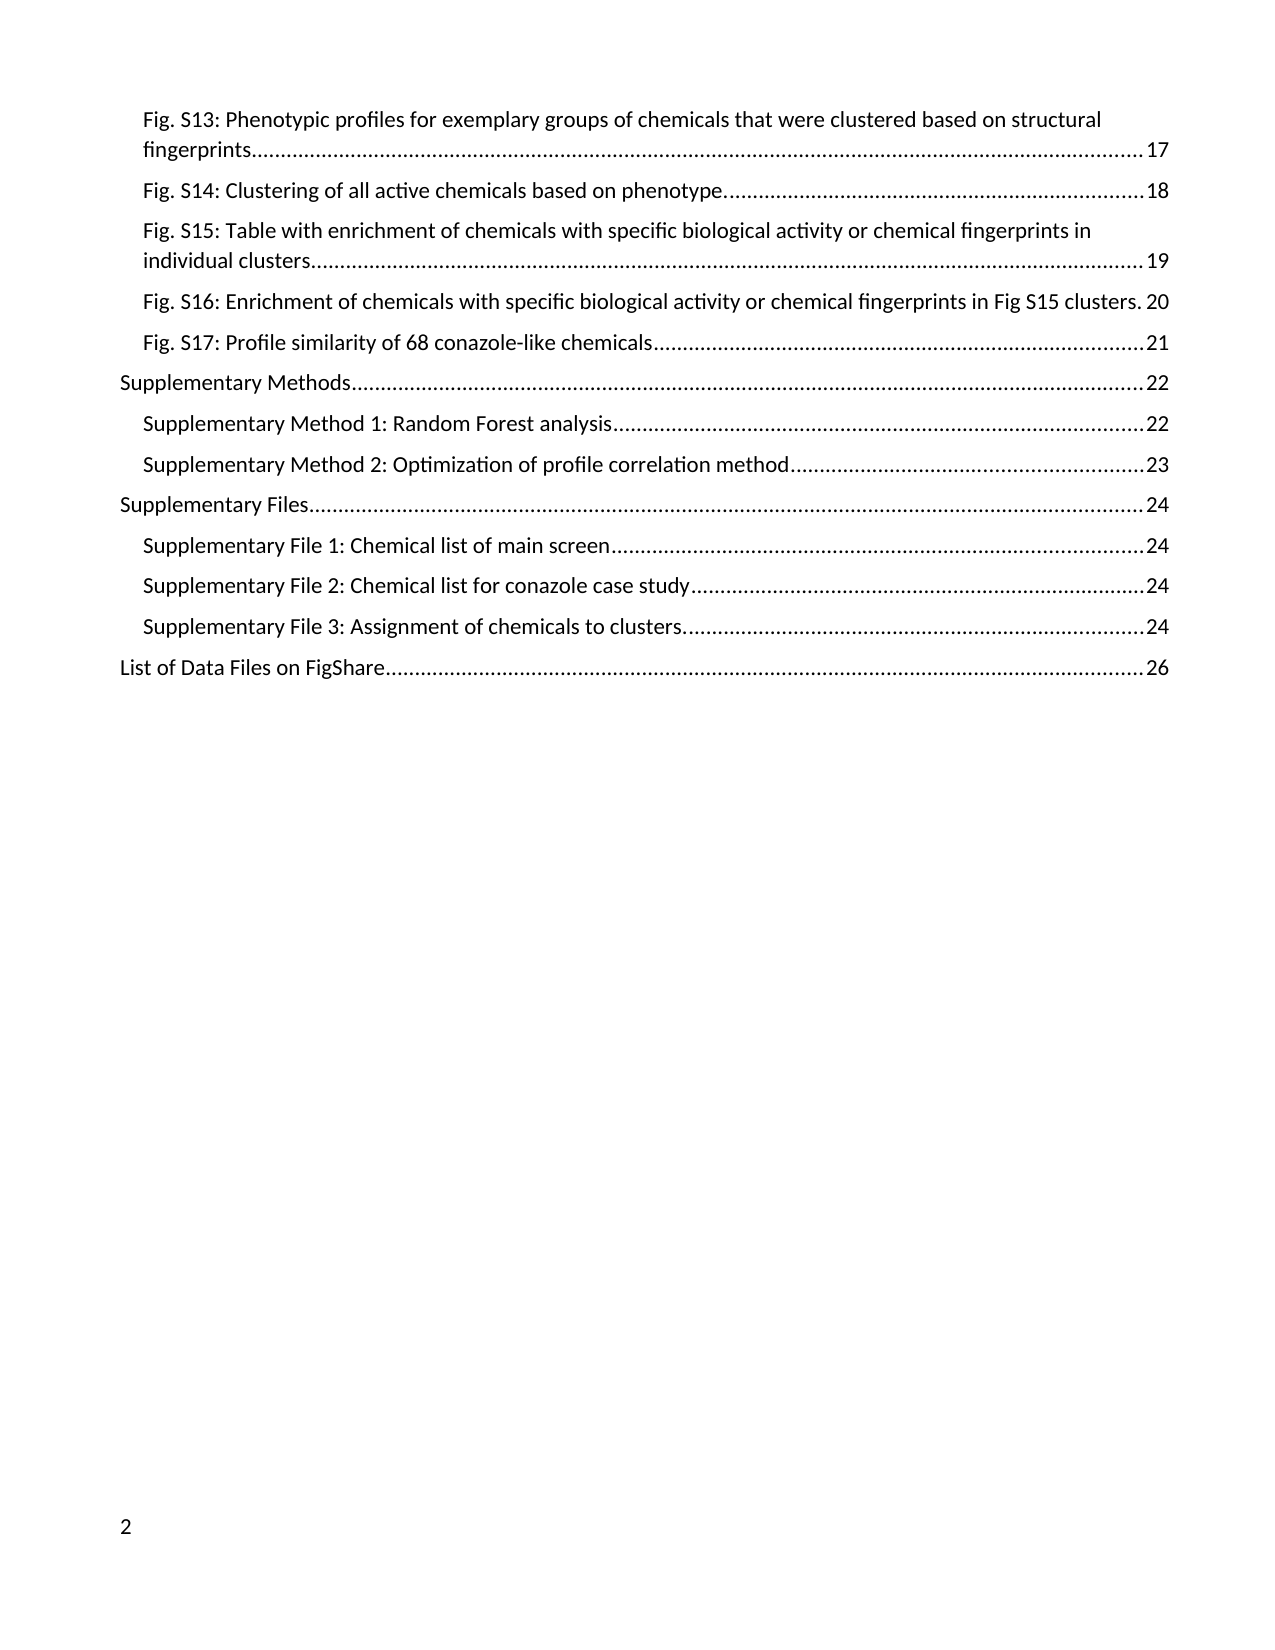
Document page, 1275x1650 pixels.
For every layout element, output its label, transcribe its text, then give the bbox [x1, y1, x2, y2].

text Fig. S13: Phenotypic profiles for exemplary groups of chemicals that were clustered based on structural fingerprints. 17 [143, 105, 1170, 163]
text Supplementary File 2: Chemical list for conazole case study 24 [143, 572, 1170, 600]
text Supplementary Method 2: Optimization of profile correlation method 23 [143, 450, 1170, 478]
text Supplementary File 1: Chemical list of main screen 24 [143, 531, 1170, 559]
text Fig. S17: Profile similarity of 68 conazole-like chemicals 21 [143, 328, 1170, 356]
text Fig. S15: Table with enrichment of chemicals with specific biological activity or chemical fingerprints in individual clusters. 19 [143, 216, 1170, 275]
text Supplementary Files 24 [120, 490, 1170, 518]
text List of Data Files on FigShare 26 [120, 653, 1170, 681]
text Fig. S16: Enrichment of chemicals with specific biological activity or chemical fingerprints in Fig S15 clusters. 20 [143, 287, 1170, 315]
text Supplementary File 3: Assignment of chemicals to clusters. 24 [143, 612, 1170, 640]
text Supplementary Method 1: Random Forest analysis 22 [143, 409, 1170, 437]
text Supplementary Methods 22 [120, 368, 1170, 397]
text Fig. S14: Clustering of all active chemicals based on phenotype. 18 [143, 176, 1170, 204]
